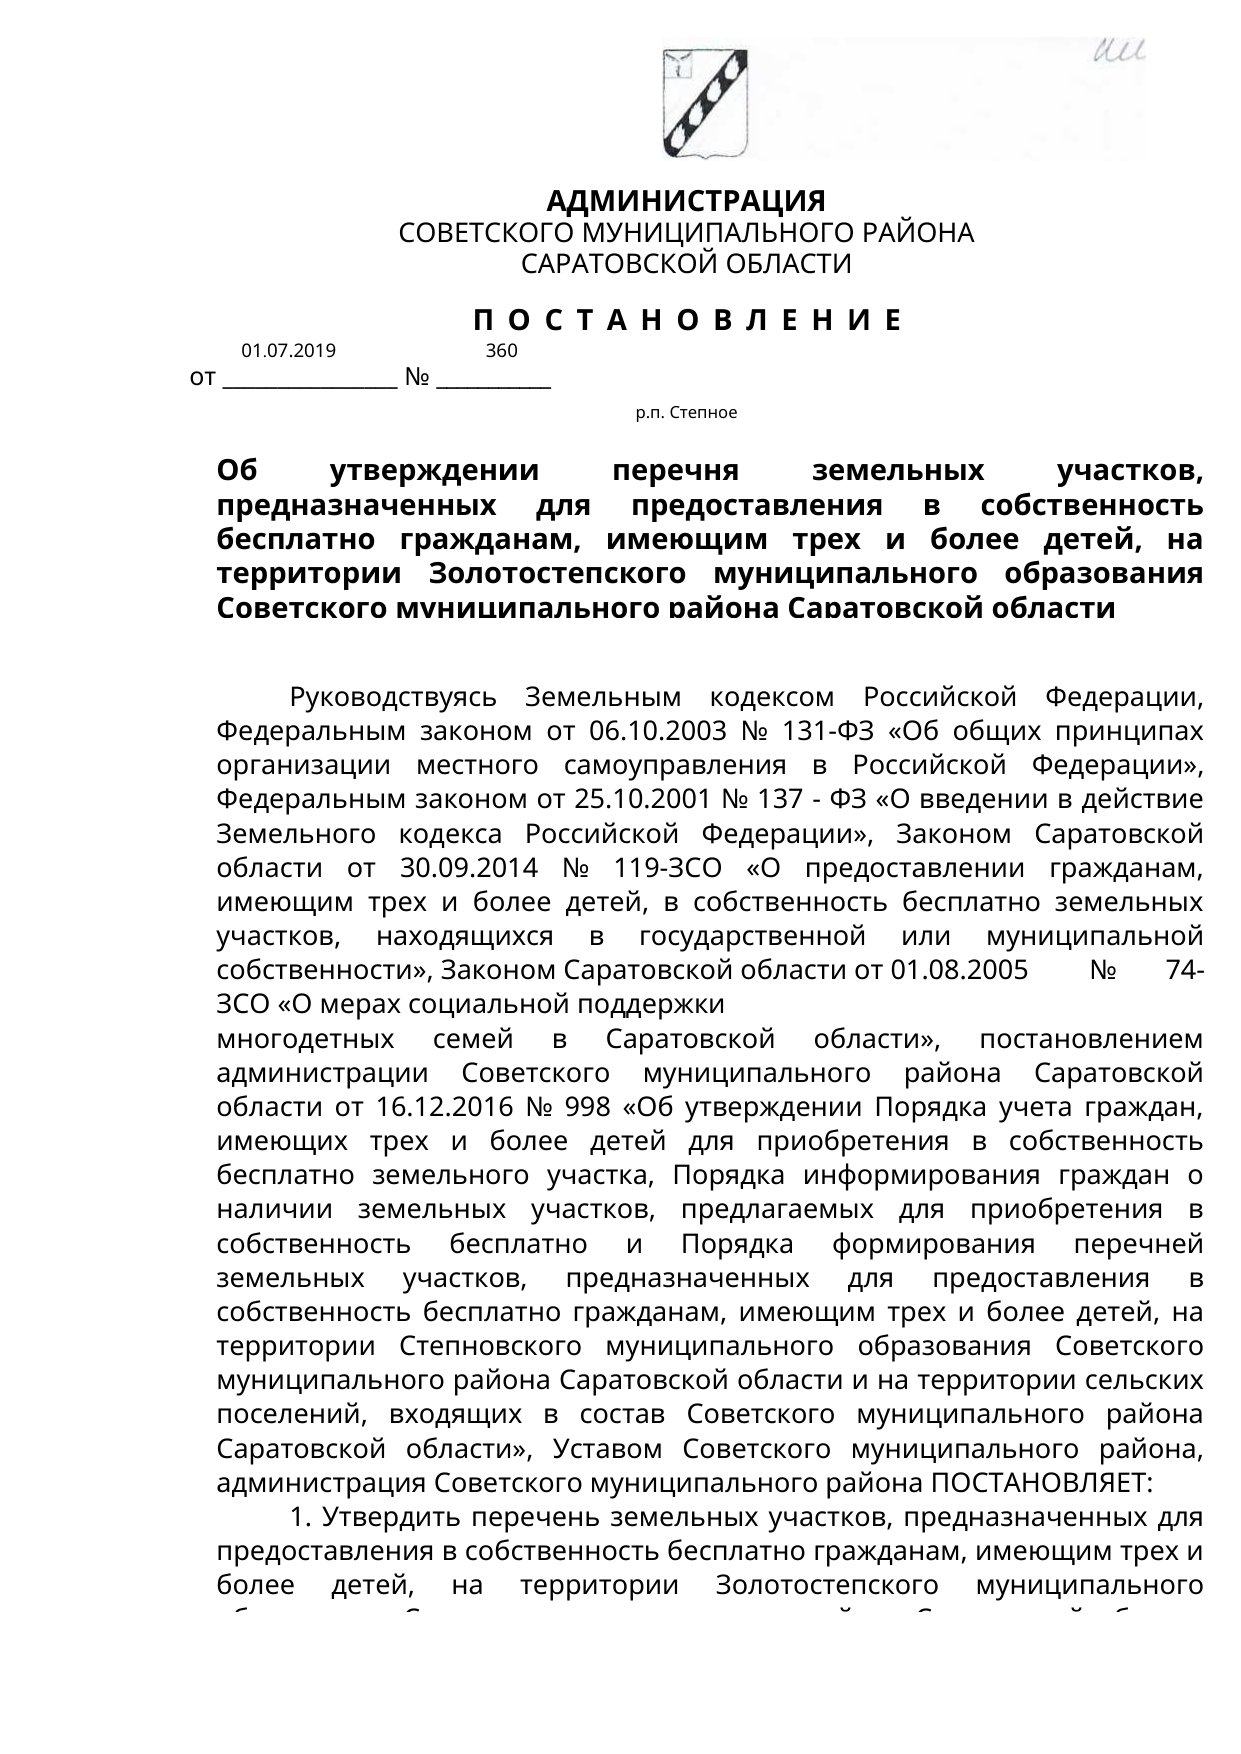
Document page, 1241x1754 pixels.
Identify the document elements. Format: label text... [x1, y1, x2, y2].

text от № [189, 363, 1205, 390]
text р.п. Степное [189, 405, 1184, 421]
text многодетных семей в Саратовской области», постановлением администрации Советского муниципального района Саратовской области от 16.12.2016 № 998 «Об утверждении Порядка учета граждан, имеющих трех и более детей для приобретения в собственность бесплатно земельного участка, Порядка информирования граждан о наличии земельных участков, предлагаемых для приобретения в собственность бесплатно и Порядка формирования перечней земельных участков, предназначенных для предоставления в собственность бесплатно гражданам, имеющим трех и более детей, на территории Степновского муниципального образования Советского муниципального района Саратовской области и на территории сельских поселений, входящих в состав Советского муниципального района Саратовской области», Уставом Советского муниципального района, администрация Советского муниципального района ПОСТАНОВЛЯЕТ: [216, 1021, 1205, 1499]
text 01.07.2019 360 [241, 336, 1205, 363]
text ПОСТАНОВЛЕНИЕ [189, 307, 1184, 336]
text Руководствуясь Земельным кодексом Российской Федерации, Федеральным законом от 06.10.2003 № 131-ФЗ «Об общих принципах организации местного самоуправления в Российской Федерации», Федеральным законом от 25.10.2001 № 137 - ФЗ «О введении в действие Земельного кодекса Российской Федерации», Законом Саратовской области от 30.09.2014 № 119-ЗСО «О предоставлении гражданам, имеющим трех и более детей, в собственность бесплатно земельных участков, находящихся в государственной или муниципальной собственности», Законом Саратовской области от 01.08.2005 № 74-ЗСО «О мерах социальной поддержки [216, 679, 1205, 1021]
text АДМИНИСТРАЦИЯ [189, 186, 1184, 217]
picture [662, 37, 1146, 161]
text СОВЕТСКОГО МУНИЦИПАЛЬНОГО РАЙОНА САРАТОВСКОЙ ОБЛАСТИ [189, 217, 1184, 280]
text Об утверждении перечня земельных участков, предназначенных для предоставления в собственность бесплатно гражданам, имеющим трех и более детей, на территории Золотостепского муниципального образования Советского муниципального района Саратовской области [216, 453, 1205, 618]
text 1. Утвердить перечень земельных участков, предназначенных для предоставления в собственность бесплатно гражданам, имеющим трех и более детей, на территории Золотостепского муниципального образования Советского муниципального района Саратовской области согласно приложению к настоящему постановлению. [216, 1499, 1205, 1612]
